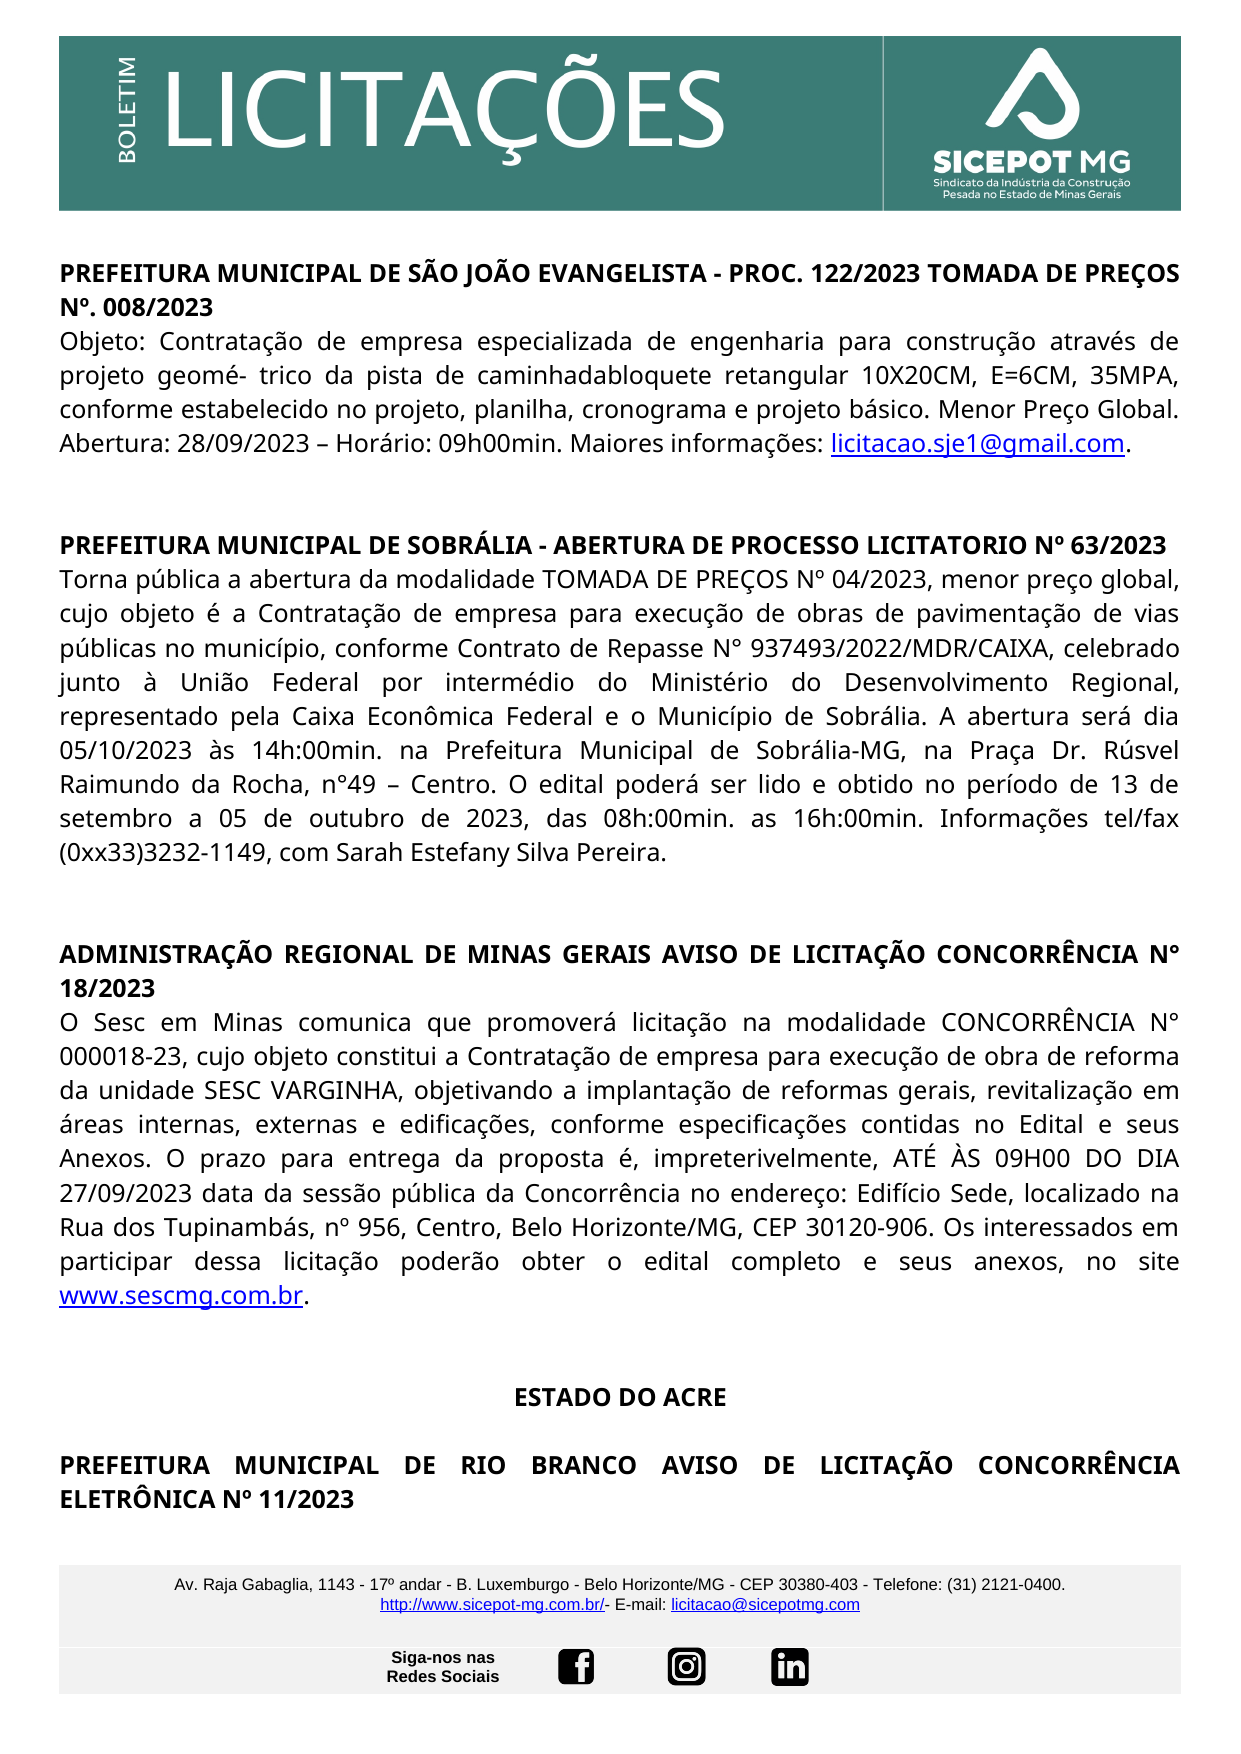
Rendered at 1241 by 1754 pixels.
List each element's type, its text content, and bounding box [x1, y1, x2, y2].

text O Sesc em Minas comunica que promoverá licitação na modalidade CONCORRÊNCIA N° 000018-23, cujo objeto constitui a Contratação de empresa para execução de obra de reforma da unidade SESC VARGINHA, objetivando a implantação de reformas gerais, revitalização em áreas internas, externas e edificações, conforme especificações contidas no Edital e seus Anexos. O prazo para entrega da proposta é, impreterivelmente, ATÉ ÀS 09H00 DO DIA 27/09/2023 data da sessão pública da Concorrência no endereço: Edifício Sede, localizado na Rua dos Tupinambás, nº 956, Centro, Belo Horizonte/MG, CEP 30120-906. Os interessados em participar dessa licitação poderão obter o edital completo e seus anexos, no site www.sescmg.com.br. [59, 1005, 1181, 1311]
picture [59, 36, 1181, 211]
text ADMINISTRAÇÃO REGIONAL DE MINAS GERAIS AVISO DE LICITAÇÃO CONCORRÊNCIA N° 18/2023 [59, 937, 1181, 1005]
text Objeto: Contratação de empresa especializada de engenharia para construção através de projeto geomé- trico da pista de caminhadabloquete retangular 10X20CM, E=6CM, 35MPA, conforme estabelecido no projeto, planilha, cronograma e projeto básico. Menor Preço Global. Abertura: 28/09/2023 – Horário: 09h00min. Maiores informações: licitacao.sje1@gmail.com. [59, 324, 1181, 460]
text PREFEITURA MUNICIPAL DE SOBRÁLIA - ABERTURA DE PROCESSO LICITATORIO Nº 63/2023 [59, 528, 1181, 562]
text Torna pública a abertura da modalidade TOMADA DE PREÇOS Nº 04/2023, menor preço global, cujo objeto é a Contratação de empresa para execução de obras de pavimentação de vias públicas no município, conforme Contrato de Repasse N° 937493/2022/MDR/CAIXA, celebrado junto à União Federal por intermédio do Ministério do Desenvolvimento Regional, representado pela Caixa Econômica Federal e o Município de Sobrália. A abertura será dia 05/10/2023 às 14h:00min. na Prefeitura Municipal de Sobrália-MG, na Praça Dr. Rúsvel Raimundo da Rocha, n°49 – Centro. O edital poderá ser lido e obtido no período de 13 de setembro a 05 de outubro de 2023, das 08h:00min. as 16h:00min. Informações tel/fax (0xx33)3232-1149, com Sarah Estefany Silva Pereira. [59, 562, 1181, 869]
picture [771, 1648, 809, 1686]
text PREFEITURA MUNICIPAL DE RIO BRANCO AVISO DE LICITAÇÃO CONCORRÊNCIA ELETRÔNICA Nº 11/2023 [59, 1448, 1181, 1516]
picture [557, 1648, 594, 1685]
text ESTADO DO ACRE [59, 1379, 1181, 1414]
text PREFEITURA MUNICIPAL DE SÃO JOÃO EVANGELISTA - PROC. 122/2023 TOMADA DE PREÇOS Nº. 008/2023 [59, 256, 1181, 324]
picture [667, 1647, 706, 1686]
